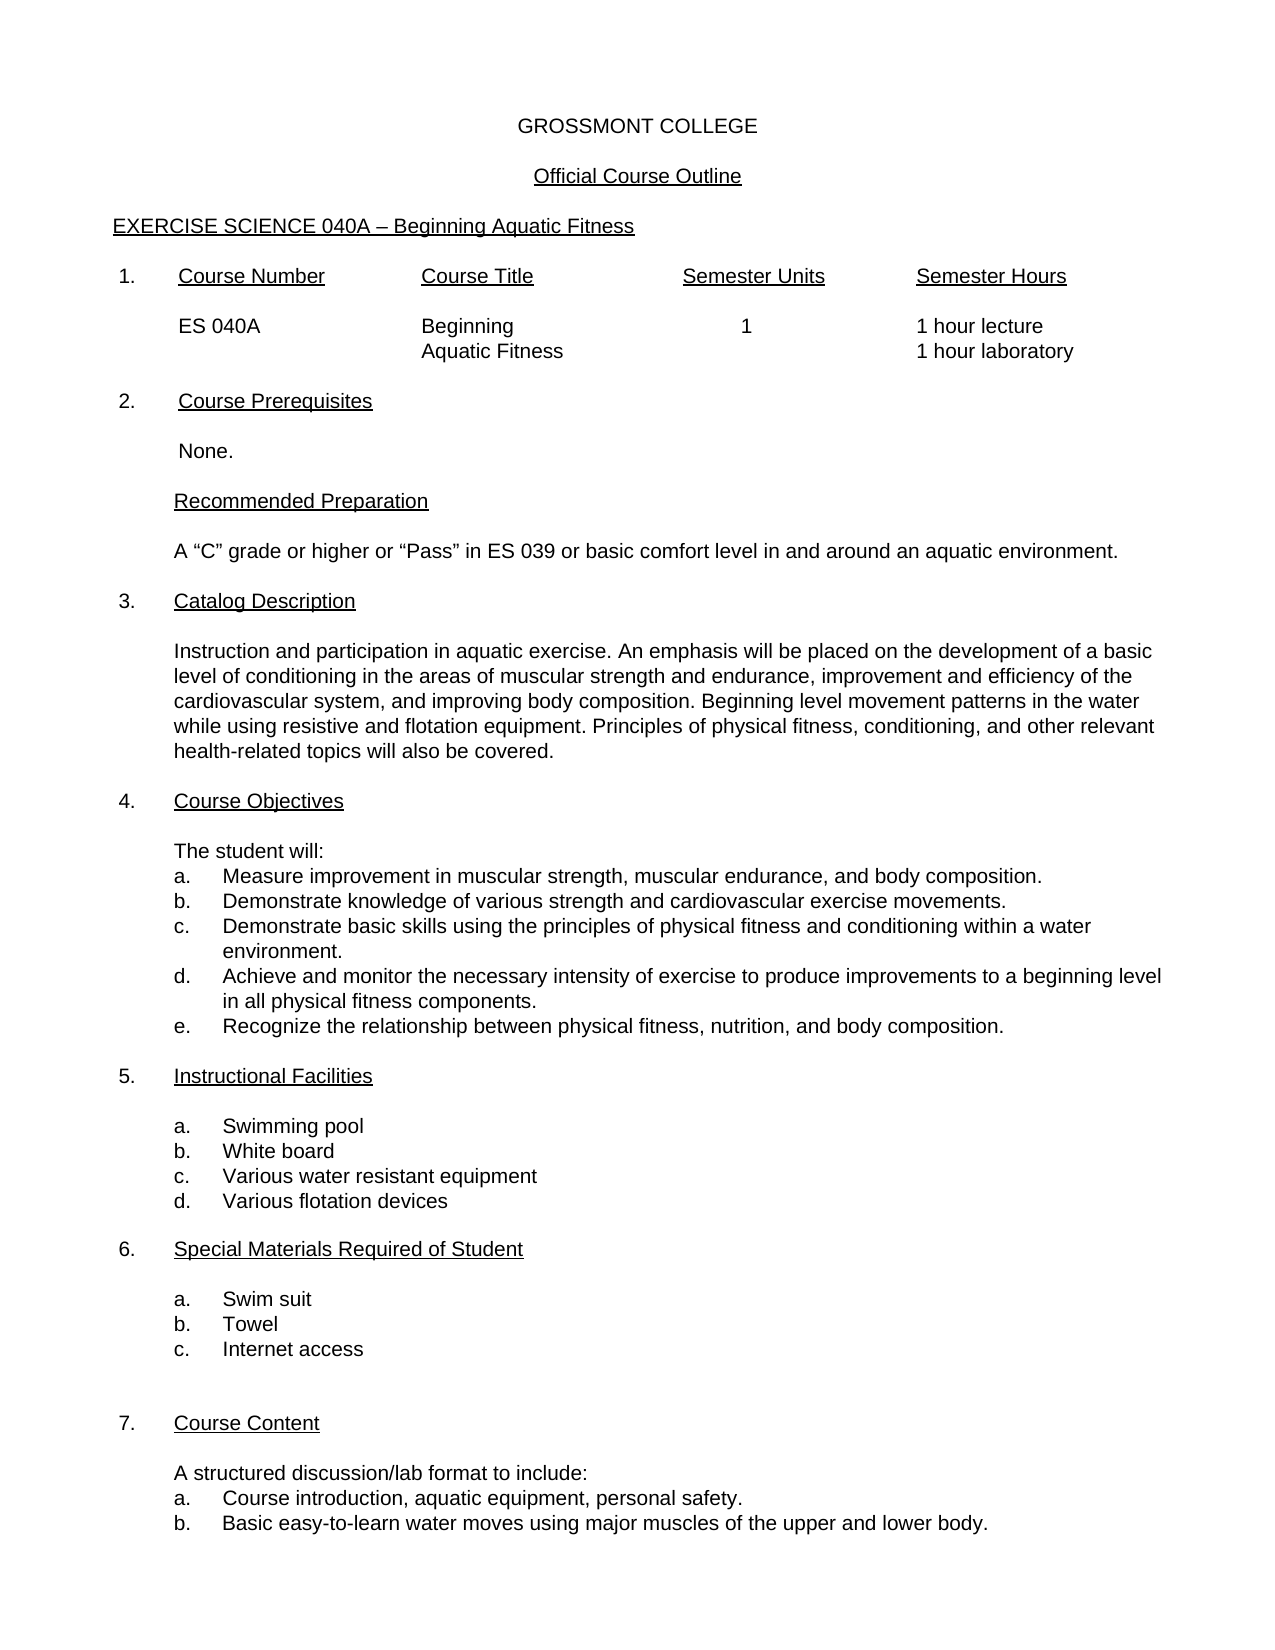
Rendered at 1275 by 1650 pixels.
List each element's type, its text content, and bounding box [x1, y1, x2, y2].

text a. Swimming pool [112, 1112, 1162, 1137]
text ES 040A Beginning 1 1 hour lecture [112, 312, 1162, 337]
text a. Swim suit [112, 1286, 1162, 1311]
text 1. Course Number Course Title Semester Units Semester Hours [112, 262, 1162, 287]
text 7. Course Content [112, 1410, 1162, 1435]
subtitle Aquatic Fitness 1 hour laboratory [112, 337, 1162, 362]
text 4. Course Objectives [112, 787, 1162, 812]
text None. [117, 437, 1162, 462]
text d. Achieve and monitor the necessary intensity of exercise to produce improvements to a beginning level in all physical fitness components. [112, 962, 1162, 1012]
text 3. Catalog Description [112, 587, 1162, 612]
text e. Recognize the relationship between physical fitness, nutrition, and body composition. [112, 1012, 1162, 1037]
text A structured discussion/lab format to include: [112, 1460, 1162, 1485]
text A “C” grade or higher or “Pass” in ES 039 or basic comfort level in and around an aquatic environment. [112, 537, 1162, 562]
text c. Demonstrate basic skills using the principles of physical fitness and conditioning within a water environment. [112, 912, 1162, 962]
text Official Course Outline [112, 162, 1162, 187]
text a. Course introduction, aquatic equipment, personal safety. [112, 1485, 1162, 1510]
text d. Various flotation devices [112, 1187, 1162, 1212]
text 5. Instructional Facilities [112, 1062, 1162, 1087]
subtitle EXERCISE SCIENCE 040A – Beginning Aquatic Fitness [112, 212, 1162, 237]
text Recommended Preparation [112, 487, 1162, 512]
text b. Demonstrate knowledge of various strength and cardiovascular exercise movements. [112, 887, 1162, 912]
text 6. Special Materials Required of Student [112, 1236, 1162, 1261]
text b. Towel [112, 1311, 1162, 1336]
text c. Various water resistant equipment [112, 1162, 1162, 1187]
text Instruction and participation in aquatic exercise. An emphasis will be placed on the development of a basic level of conditioning in the areas of muscular strength and endurance, improvement and efficiency of the cardiovascular system, and improving body composition. Beginning level movement patterns in the water while using resistive and flotation equipment. Principles of physical fitness, conditioning, and other relevant health-related topics will also be covered. [112, 637, 1162, 762]
text a. Measure improvement in muscular strength, muscular endurance, and body composition. [112, 862, 1162, 887]
text b. White board [112, 1137, 1162, 1162]
text c. Internet access [112, 1336, 1162, 1361]
text b. Basic easy-to-learn water moves using major muscles of the upper and lower body. [112, 1510, 1162, 1535]
text The student will: [112, 837, 1162, 862]
text 2. Course Prerequisites [112, 387, 1162, 412]
